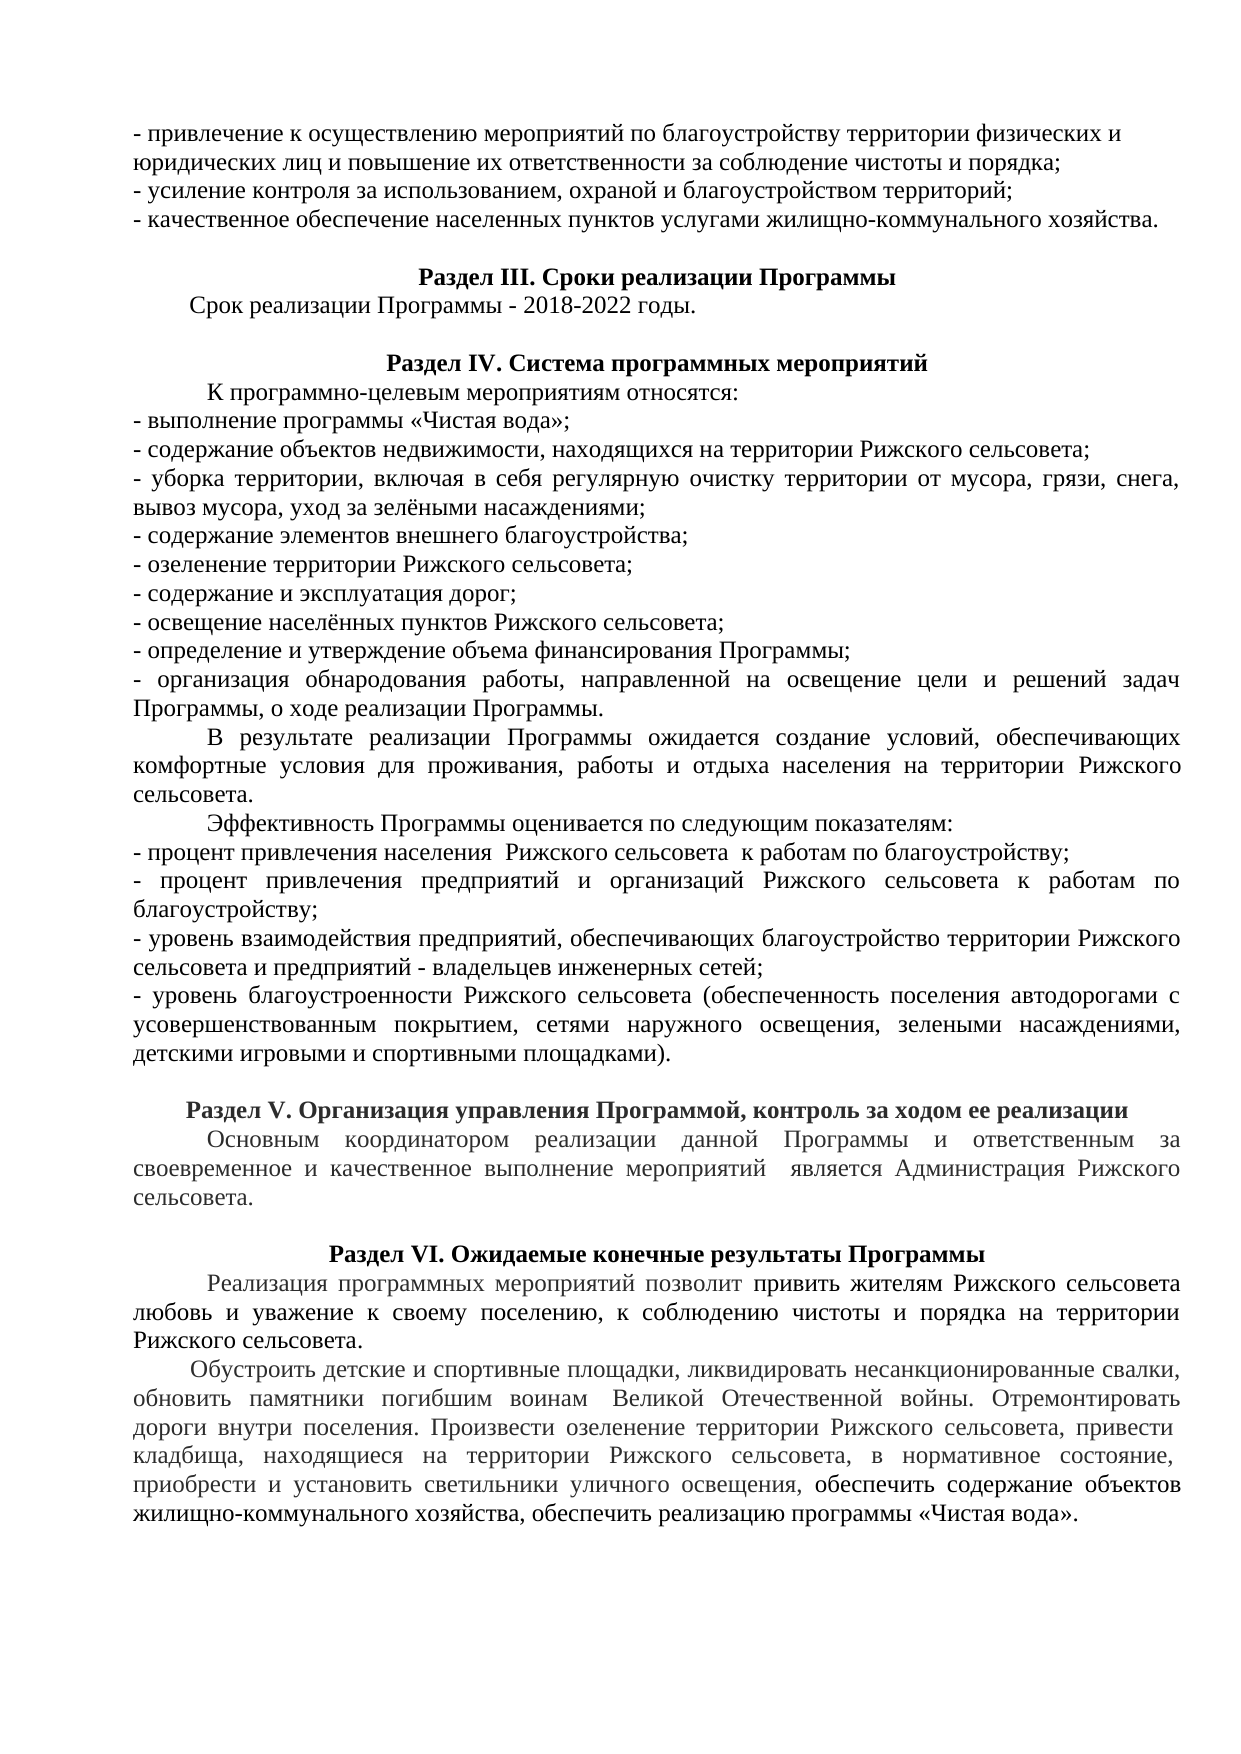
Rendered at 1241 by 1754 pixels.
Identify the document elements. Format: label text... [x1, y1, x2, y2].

text - уровень благоустроенности Рижского сельсовета (обеспеченность поселения автодорогами с усовершенствованным покрытием, сетями наружного освещения, зелеными насаждениями, детскими игровыми и спортивными площадками). [133, 981, 1181, 1067]
text - освещение населённых пунктов Рижского сельсовета; [133, 607, 1181, 636]
text Основным координатором реализации данной Программы и ответственным за своевременное и качественное выполнение мероприятий является Администрация Рижского сельсовета. [133, 1124, 1181, 1211]
text - уровень взаимодействия предприятий, обеспечивающих благоустройство территории Рижского сельсовета и предприятий - владельцев инженерных сетей; [133, 923, 1181, 981]
text - процент привлечения населения Рижского сельсовета к работам по благоустройству; [133, 837, 1181, 866]
text Раздел III. Сроки реализации Программы [133, 262, 1181, 291]
text Эффективность Программы оценивается по следующим показателям: [133, 808, 1181, 837]
text Обустроить детские и спортивные площадки, ликвидировать несанкционированные свалки, обновить памятники погибшим воинам Великой Отечественной войны. Отремонтировать дороги внутри поселения. Произвести озеленение территории Рижского сельсовета, привести кладбища, находящиеся на территории Рижского сельсовета, в нормативное состояние, приобрести и установить светильники уличного освещения, обеспечить содержание объектов жилищно-коммунального хозяйства, обеспечить реализацию программы «Чистая вода». [133, 1354, 1181, 1527]
text - уборка территории, включая в себя регулярную очистку территории от мусора, грязи, снега, вывоз мусора, уход за зелёными насаждениями; [133, 463, 1181, 521]
text Реализация программных мероприятий позволит привить жителям Рижского сельсовета любовь и уважение к своему поселению, к соблюдению чистоты и порядка на территории Рижского сельсовета. [133, 1268, 1181, 1354]
text К программно-целевым мероприятиям относятся: [133, 377, 1181, 406]
text Раздел IV. Система программных мероприятий [133, 348, 1181, 377]
text Срок реализации Программы - 2018-2022 годы. [133, 291, 1181, 319]
text - привлечение к осуществлению мероприятий по благоустройству территории физических и юридических лиц и повышение их ответственности за соблюдение чистоты и порядка; [133, 118, 1181, 176]
text - содержание элементов внешнего благоустройства; [133, 521, 1181, 549]
text - качественное обеспечение населенных пунктов услугами жилищно-коммунального хозяйства. [133, 204, 1181, 233]
text - озеленение территории Рижского сельсовета; [133, 549, 1181, 578]
text - усиление контроля за использованием, охраной и благоустройством территорий; [133, 176, 1181, 204]
text - содержание и эксплуатация дорог; [133, 578, 1181, 607]
text - выполнение программы «Чистая вода»; [133, 406, 1181, 434]
text В результате реализации Программы ожидается создание условий, обеспечивающих комфортные условия для проживания, работы и отдыха населения на территории Рижского сельсовета. [133, 722, 1181, 808]
text - содержание объектов недвижимости, находящихся на территории Рижского сельсовета; [133, 434, 1181, 463]
text - процент привлечения предприятий и организаций Рижского сельсовета к работам по благоустройству; [133, 866, 1181, 923]
text Раздел VI. Ожидаемые конечные результаты Программы [133, 1239, 1181, 1268]
text - определение и утверждение объема финансирования Программы; [133, 636, 1181, 664]
text Раздел V. Организация управления Программой, контроль за ходом ее реализации [133, 1096, 1181, 1124]
text - организация обнародования работы, направленной на освещение цели и решений задач Программы, о ходе реализации Программы. [133, 664, 1181, 722]
